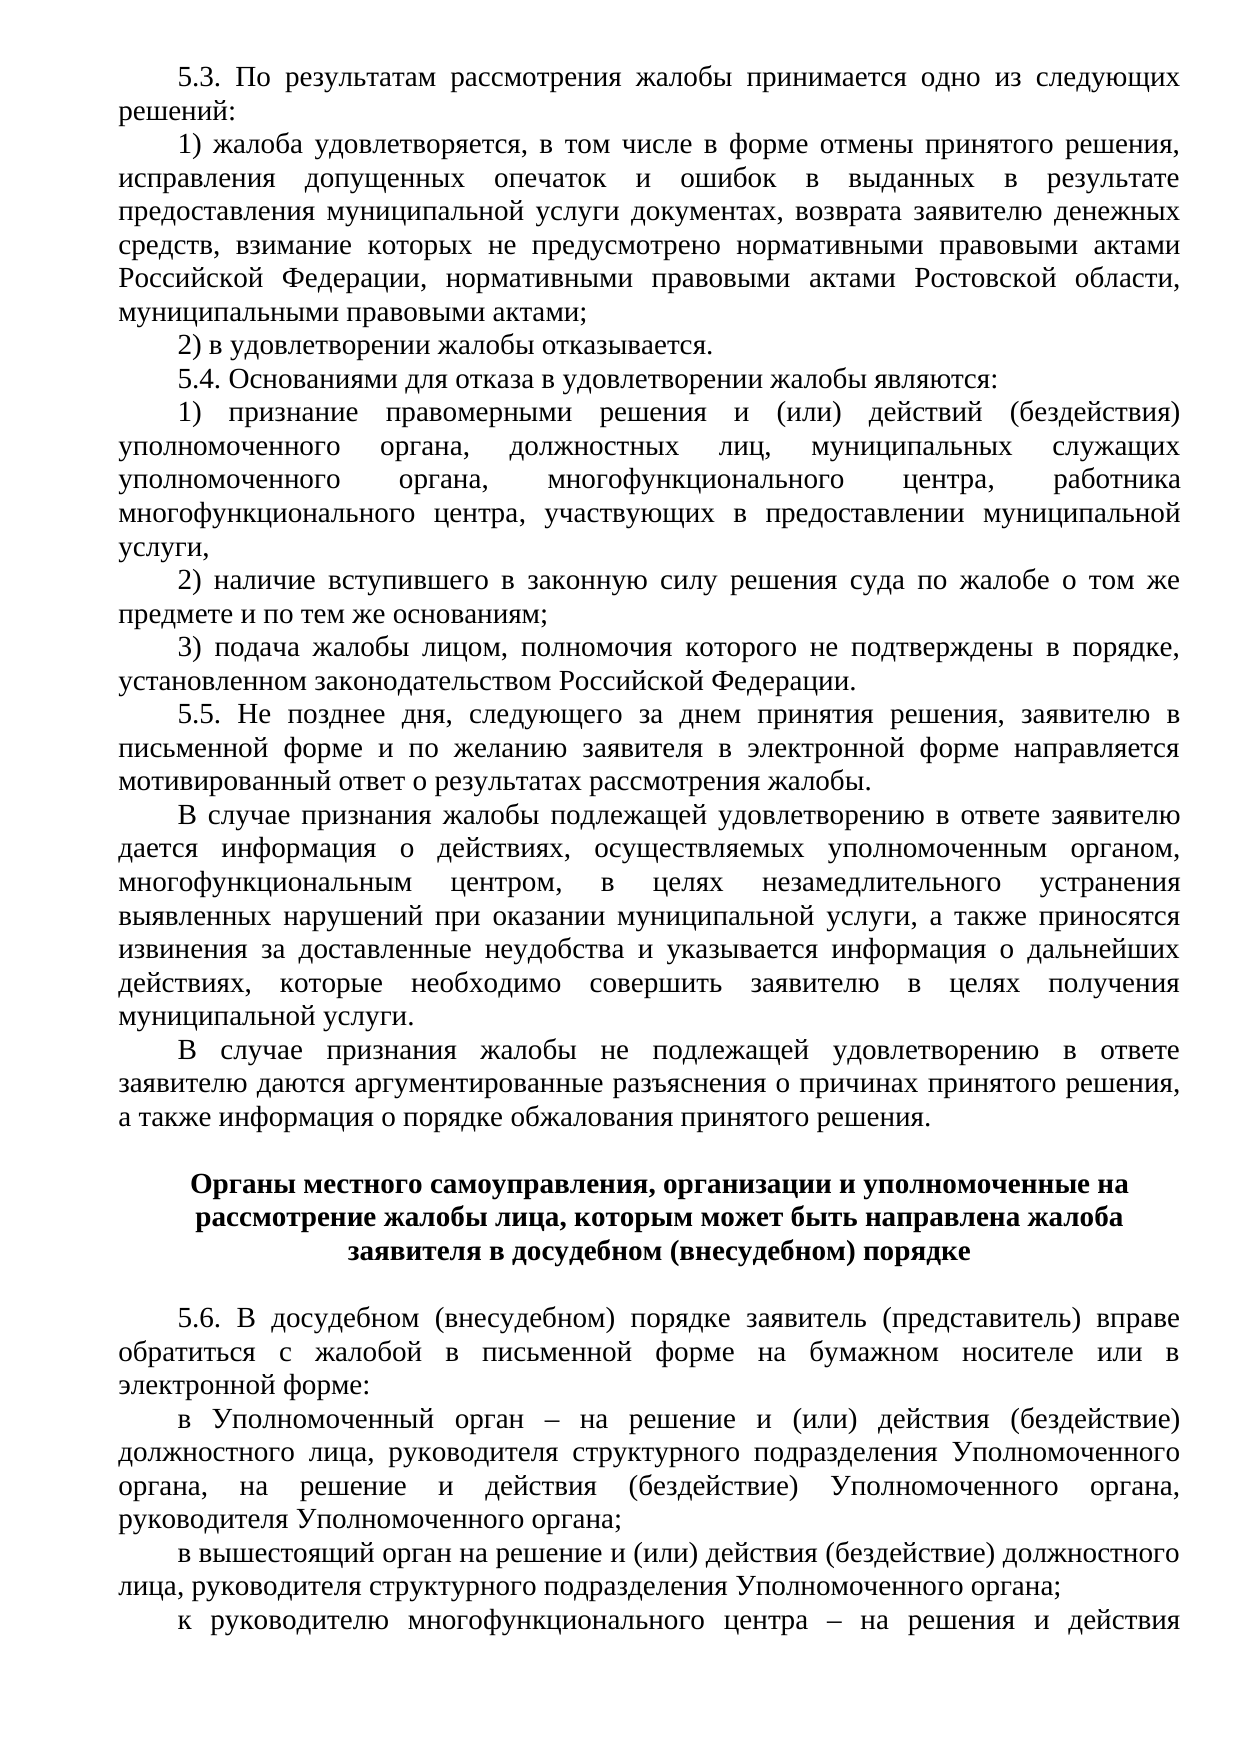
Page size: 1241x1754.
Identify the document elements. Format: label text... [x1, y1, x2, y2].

text в вышестоящий орган на решение и (или) действия (бездействие) должностного лица, руководителя структурного подразделения Уполномоченного органа; [118, 1535, 1181, 1602]
text 5.3. По результатам рассмотрения жалобы принимается одно из следующих решений: [118, 59, 1181, 126]
text 3) подача жалобы лицом, полномочия которого не подтверждены в порядке, установленном законодательством Российской Федерации. [118, 629, 1181, 696]
text 5.5. Не позднее дня, следующего за днем принятия решения, заявителю в письменной форме и по желанию заявителя в электронной форме направляется мотивированный ответ о результатах рассмотрения жалобы. [118, 696, 1181, 797]
text в Уполномоченный орган – на решение и (или) действия (бездействие) должностного лица, руководителя структурного подразделения Уполномоченного органа, на решение и действия (бездействие) Уполномоченного органа, руководителя Уполномоченного органа; [118, 1401, 1181, 1535]
text В случае признания жалобы не подлежащей удовлетворению в ответе заявителю даются аргументированные разъяснения о причинах принятого решения, а также информация о порядке обжалования принятого решения. [118, 1032, 1181, 1132]
text В случае признания жалобы подлежащей удовлетворению в ответе заявителю дается информация о действиях, осуществляемых уполномоченным органом, многофункциональным центром, в целях незамедлительного устранения выявленных нарушений при оказании муниципальной услуги, а также приносятся извинения за доставленные неудобства и указывается информация о дальнейших действиях, которые необходимо совершить заявителю в целях получения муниципальной услуги. [118, 797, 1181, 1032]
text 1) жалоба удовлетворяется, в том числе в форме отмены принятого решения, исправления допущенных опечаток и ошибок в выданных в результате предоставления муниципальной услуги документах, возврата заявителю денежных средств, взимание которых не предусмотрено нормативными правовыми актами Российской Федерации, нормативными правовыми актами Ростовской области, муниципальными правовыми актами; [118, 126, 1181, 327]
subtitle Органы местного самоуправления, организации и уполномоченные на рассмотрение жалобы лица, которым может быть направлена жалоба заявителя в досудебном (внесудебном) порядке [138, 1166, 1181, 1267]
text 2) в удовлетворении жалобы отказывается. [118, 327, 1181, 361]
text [118, 1602, 1181, 1636]
text 5.4. Основаниями для отказа в удовлетворении жалобы являются: [118, 361, 1181, 394]
text 2) наличие вступившего в законную силу решения суда по жалобе о том же предмете и по тем же основаниям; [118, 562, 1181, 629]
text 5.6. В досудебном (внесудебном) порядке заявитель (представитель) вправе обратиться с жалобой в письменной форме на бумажном носителе или в электронной форме: [118, 1300, 1181, 1401]
text 1) признание правомерными решения и (или) действий (бездействия) уполномоченного органа, должностных лиц, муниципальных служащих уполномоченного органа, многофункционального центра, работника многофункционального центра, участвующих в предоставлении муниципальной услуги, [118, 394, 1181, 562]
